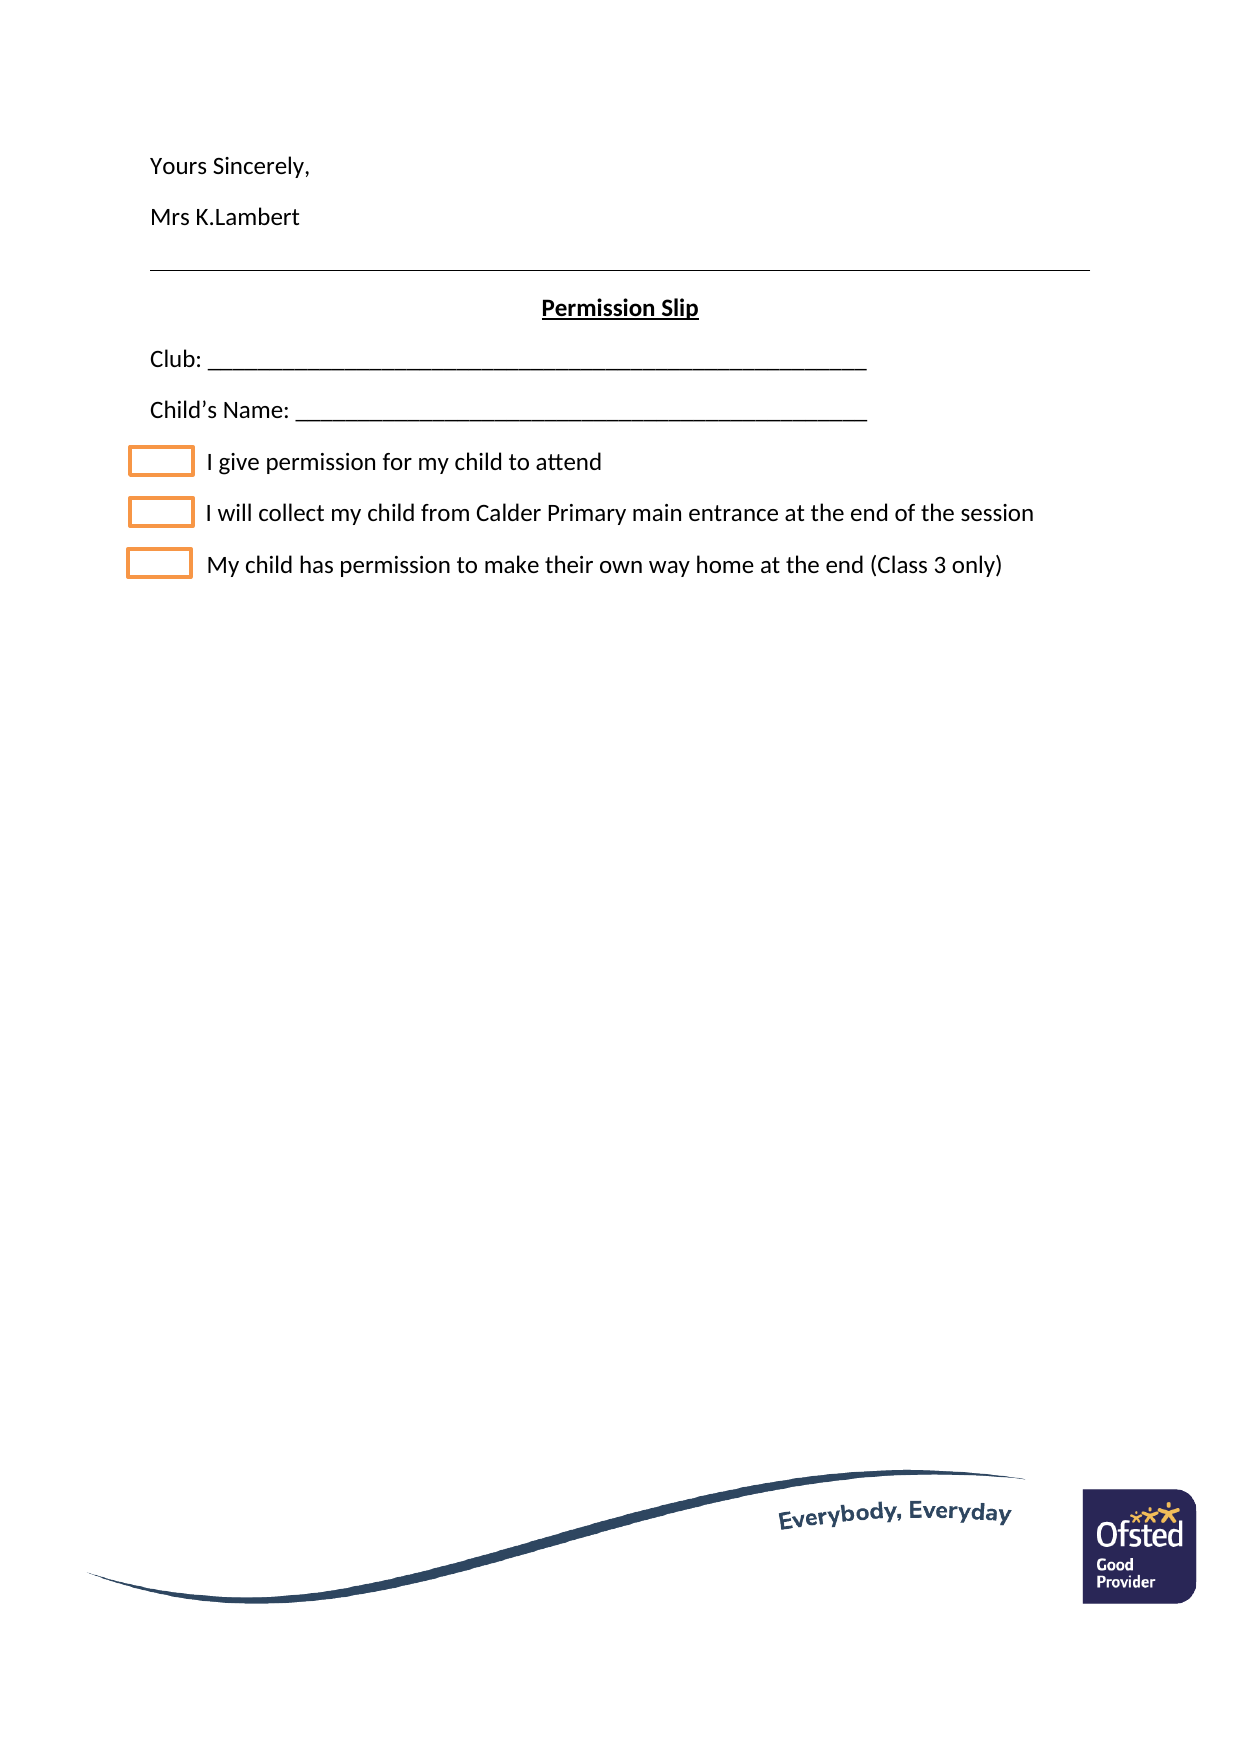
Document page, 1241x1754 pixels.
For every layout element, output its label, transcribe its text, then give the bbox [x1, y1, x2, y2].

text Child’s Name: ______________________________________________ [150, 395, 1090, 425]
picture [86, 1469, 1197, 1604]
text My child has permission to make their own way home at the end (Class 3 only) [193, 549, 1090, 579]
text I give permission for my child to attend [195, 446, 1090, 477]
text Mrs K.Lambert [150, 201, 1090, 232]
text Club: _____________________________________________________ [150, 343, 1090, 374]
text I will collect my child from Calder Primary main entrance at the end of the session [195, 497, 1090, 528]
text Yours Sincerely, [150, 150, 1090, 181]
text Permission Slip [150, 292, 1090, 322]
